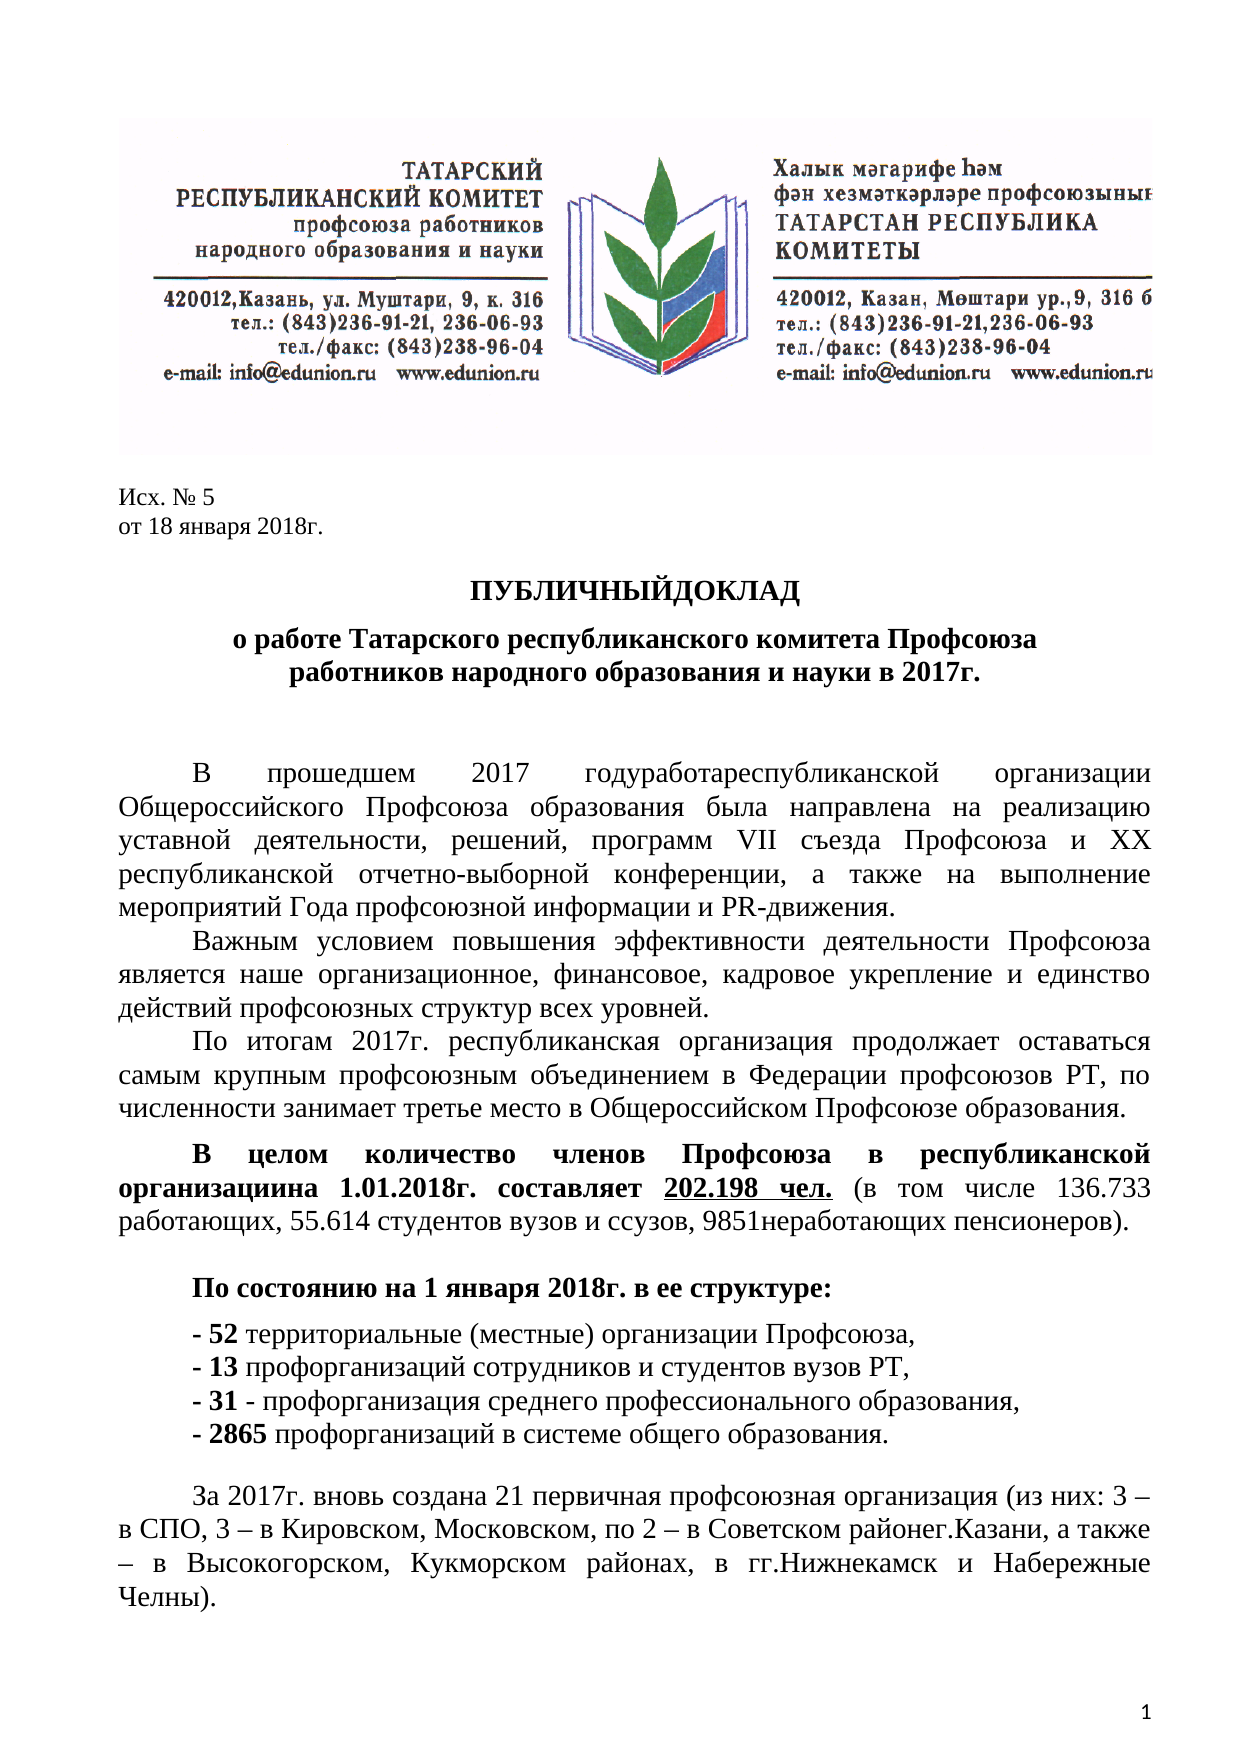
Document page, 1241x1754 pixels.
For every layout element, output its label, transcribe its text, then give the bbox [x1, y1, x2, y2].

text Исх. № 5 [118, 455, 1152, 511]
text За 2017г. вновь создана 21 первичная профсоюзная организация (из них: 3 – в СПО, 3 – в Кировском, Московском, по 2 – в Советском районег.Казани, а также – в Высокогорском, Кукморском районах, в гг.Нижнекамск и Набережные Челны). [118, 1478, 1152, 1612]
text о работе Татарского республиканского комитета Профсоюза [118, 621, 1152, 654]
text По итогам 2017г. республиканская организация продолжает оставаться самым крупным профсоюзным объединением в Федерации профсоюзов РТ, по численности занимает третье место в Общероссийском Профсоюзе образования. [118, 1023, 1152, 1124]
text В прошедшем 2017 годуработареспубликанской организации Общероссийского Профсоюза образования была направлена на реализацию уставной деятельности, решений, программ VII съезда Профсоюза и XX республиканской отчетно-выборной конференции, а также на выполнение мероприятий Года профсоюзной информации и PR-движения. [118, 755, 1152, 923]
text от 18 января 2018г. [118, 511, 1152, 539]
text Важным условием повышения эффективности деятельности Профсоюза является наше организационное, финансовое, кадровое укрепление и единство действий профсоюзных структур всех уровней. [118, 923, 1152, 1023]
text В целом количество членов Профсоюза в республиканской организациина 1.01.2018г. составляет 202.198 чел. (в том числе 136.733 работающих, 55.614 студентов вузов и ссузов, 9851неработающих пенсионеров). [118, 1136, 1152, 1237]
text работников народного образования и науки в 2017г. [118, 654, 1152, 688]
text - 2865 профорганизаций в системе общего образования. [118, 1416, 1152, 1450]
text - 13 профорганизаций сотрудников и студентов вузов РТ, [118, 1349, 1152, 1383]
text ПУБЛИЧНЫЙДОКЛАД [118, 573, 1152, 607]
text - 31 - профорганизация среднего профессионального образования, [118, 1383, 1152, 1416]
text - 52 территориальные (местные) организации Профсоюза, [118, 1316, 1152, 1349]
picture [118, 118, 1153, 455]
text По состоянию на 1 января 2018г. в ее структуре: [118, 1270, 1152, 1304]
